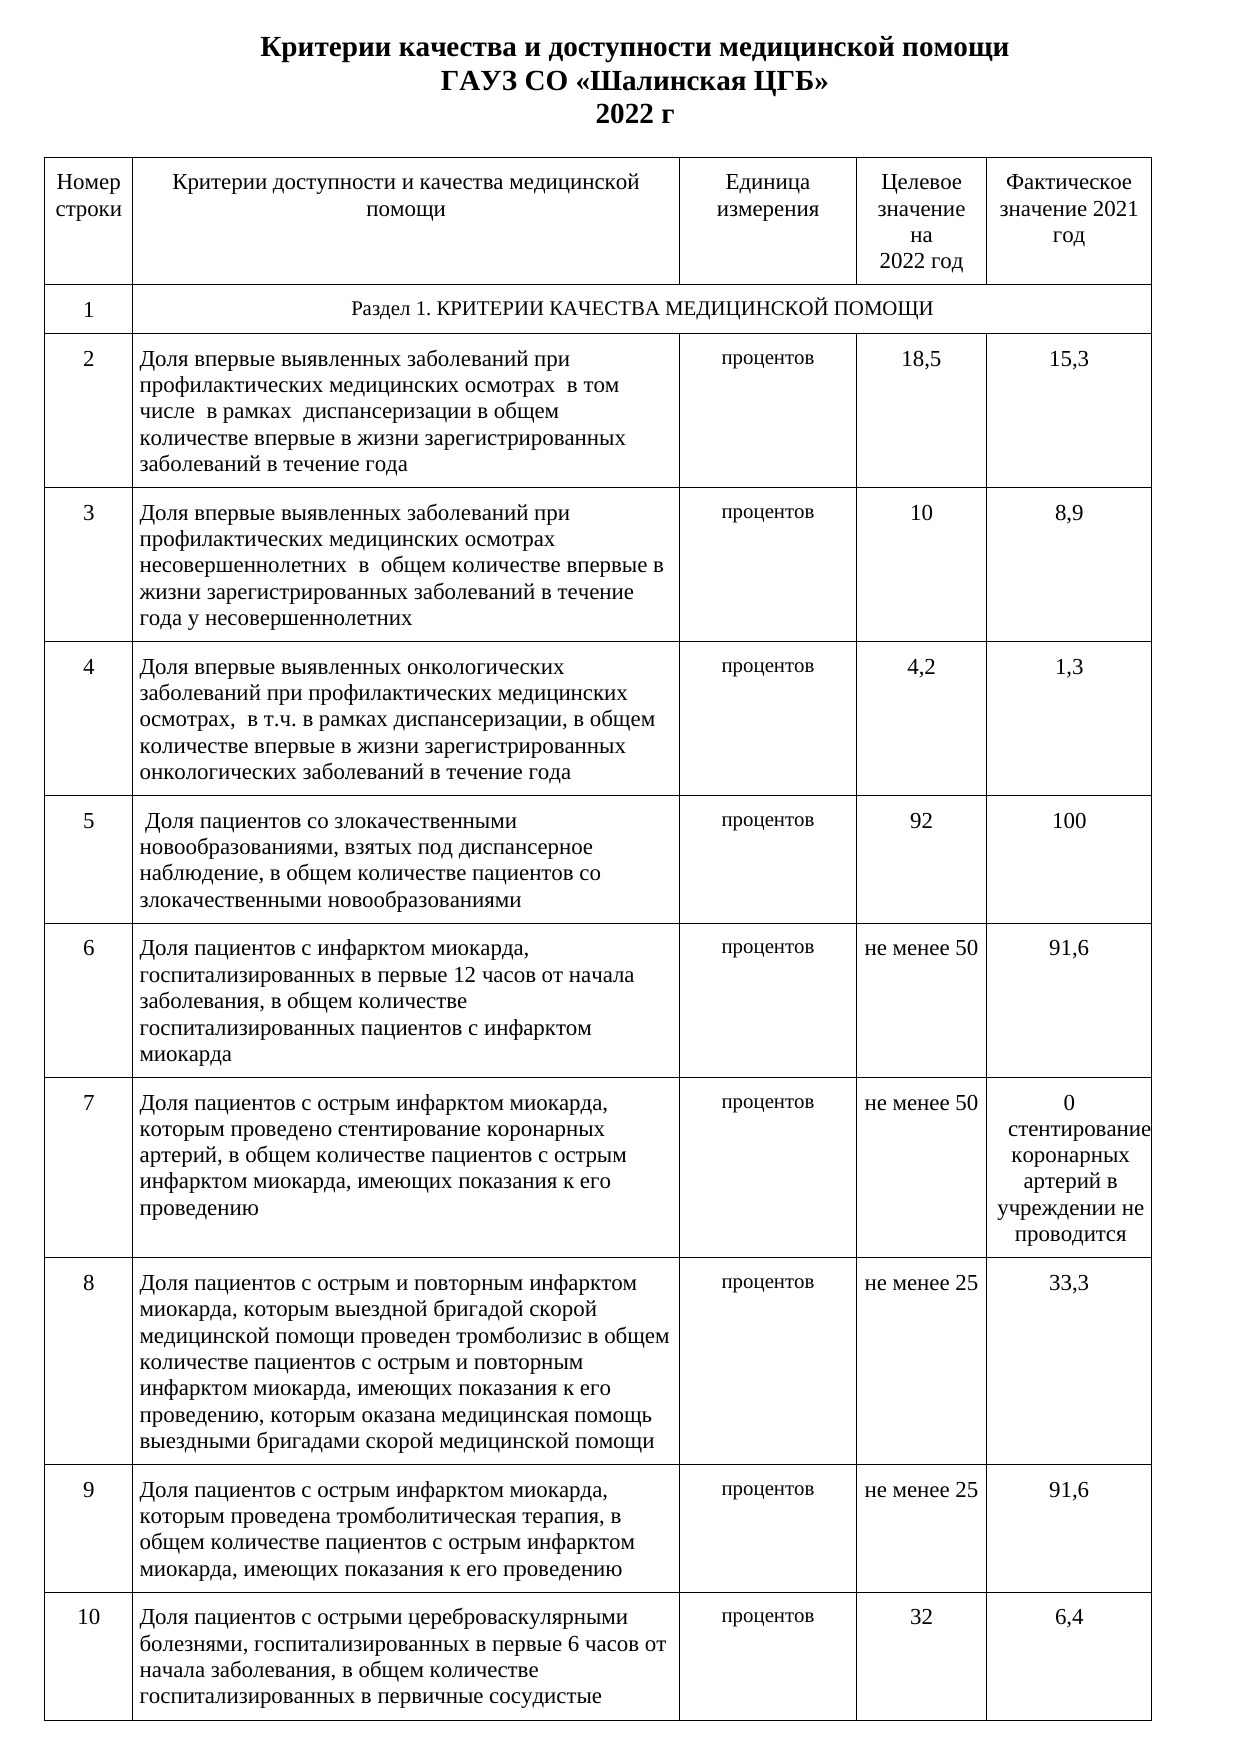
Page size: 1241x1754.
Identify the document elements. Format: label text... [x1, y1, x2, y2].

table_cell не менее 50 [857, 924, 986, 1077]
text ГАУЗ СО «Шалинская ЦГБ» [118, 63, 1152, 97]
table_cell 5 [45, 796, 132, 923]
table_cell Раздел 1. КРИТЕРИИ КАЧЕСТВА МЕДИЦИНСКОЙ ПОМОЩИ [133, 285, 1151, 333]
table_cell процентов [680, 334, 856, 487]
table_header Целевое значение на 2022 год [857, 158, 986, 284]
table_cell 4,2 [857, 642, 986, 795]
table_cell 6,4 [987, 1593, 1151, 1719]
table_cell не менее 50 [857, 1078, 986, 1257]
table_cell 91,6 [987, 1465, 1151, 1592]
table_header Номер строки [45, 158, 132, 284]
table_cell 92 [857, 796, 986, 923]
table_cell Доля впервые выявленных онкологических заболеваний при профилактических медицинских осмотрах, в т.ч. в рамках диспансеризации, в общем количестве впервые в жизни зарегистрированных онкологических заболеваний в течение года [133, 642, 679, 795]
text Критерии качества и доступности медицинской помощи [118, 29, 1152, 63]
table_cell процентов [680, 1078, 856, 1257]
table_cell 10 [45, 1593, 132, 1719]
table_cell 32 [857, 1593, 986, 1719]
table_cell 33,3 [987, 1258, 1151, 1464]
table_cell 100 [987, 796, 1151, 923]
table_cell 2 [45, 334, 132, 487]
table_cell Доля пациентов с острым инфарктом миокарда, которым проведена тромболитическая терапия, в общем количестве пациентов с острым инфарктом миокарда, имеющих показания к его проведению [133, 1465, 679, 1592]
table_cell Доля пациентов с острым и повторным инфарктом миокарда, которым выездной бригадой скорой медицинской помощи проведен тромболизис в общем количестве пациентов с острым и повторным инфарктом миокарда, имеющих показания к его проведению, которым оказана медицинская помощь выездными бригадами скорой медицинской помощи [133, 1258, 679, 1464]
table_cell не менее 25 [857, 1465, 986, 1592]
table_cell процентов [680, 1593, 856, 1719]
table_cell 10 [857, 488, 986, 641]
table_cell 18,5 [857, 334, 986, 487]
table_cell Доля пациентов с инфарктом миокарда, госпитализированных в первые 12 часов от начала заболевания, в общем количестве госпитализированных пациентов с инфарктом миокарда [133, 924, 679, 1077]
table_cell 9 [45, 1465, 132, 1592]
table_cell Доля впервые выявленных заболеваний при профилактических медицинских осмотрах несовершеннолетних в общем количестве впервые в жизни зарегистрированных заболеваний в течение года у несовершеннолетних [133, 488, 679, 641]
table_cell 7 [45, 1078, 132, 1257]
table_header Фактическое значение 2021 год [987, 158, 1151, 284]
table_cell 1 [45, 285, 132, 333]
text 2022 г [118, 97, 1152, 130]
table_header Единица измерения [680, 158, 856, 284]
table_cell процентов [680, 1465, 856, 1592]
table_cell Доля пациентов со злокачественными новообразованиями, взятых под диспансерное наблюдение, в общем количестве пациентов со злокачественными новообразованиями [133, 796, 679, 923]
table_cell 4 [45, 642, 132, 795]
table_cell процентов [680, 642, 856, 795]
table_cell 1,3 [987, 642, 1151, 795]
table_cell 3 [45, 488, 132, 641]
table_cell 8 [45, 1258, 132, 1464]
table_cell 8,9 [987, 488, 1151, 641]
table_header Критерии доступности и качества медицинской помощи [133, 158, 679, 284]
table_cell не менее 25 [857, 1258, 986, 1464]
table_cell Доля пациентов с острым инфарктом миокарда, которым проведено стентирование коронарных артерий, в общем количестве пациентов с острым инфарктом миокарда, имеющих показания к его проведению [133, 1078, 679, 1257]
table_cell процентов [680, 488, 856, 641]
table_cell 0 стентирование коронарных артерий в учреждении не проводится [987, 1078, 1151, 1257]
table_cell процентов [680, 796, 856, 923]
table_cell процентов [680, 924, 856, 1077]
table_cell 15,3 [987, 334, 1151, 487]
table_cell 6 [45, 924, 132, 1077]
table_cell Доля впервые выявленных заболеваний при профилактических медицинских осмотрах в том числе в рамках диспансеризации в общем количестве впервые в жизни зарегистрированных заболеваний в течение года [133, 334, 679, 487]
table_cell процентов [680, 1258, 856, 1464]
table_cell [133, 1593, 679, 1719]
table_cell 91,6 [987, 924, 1151, 1077]
